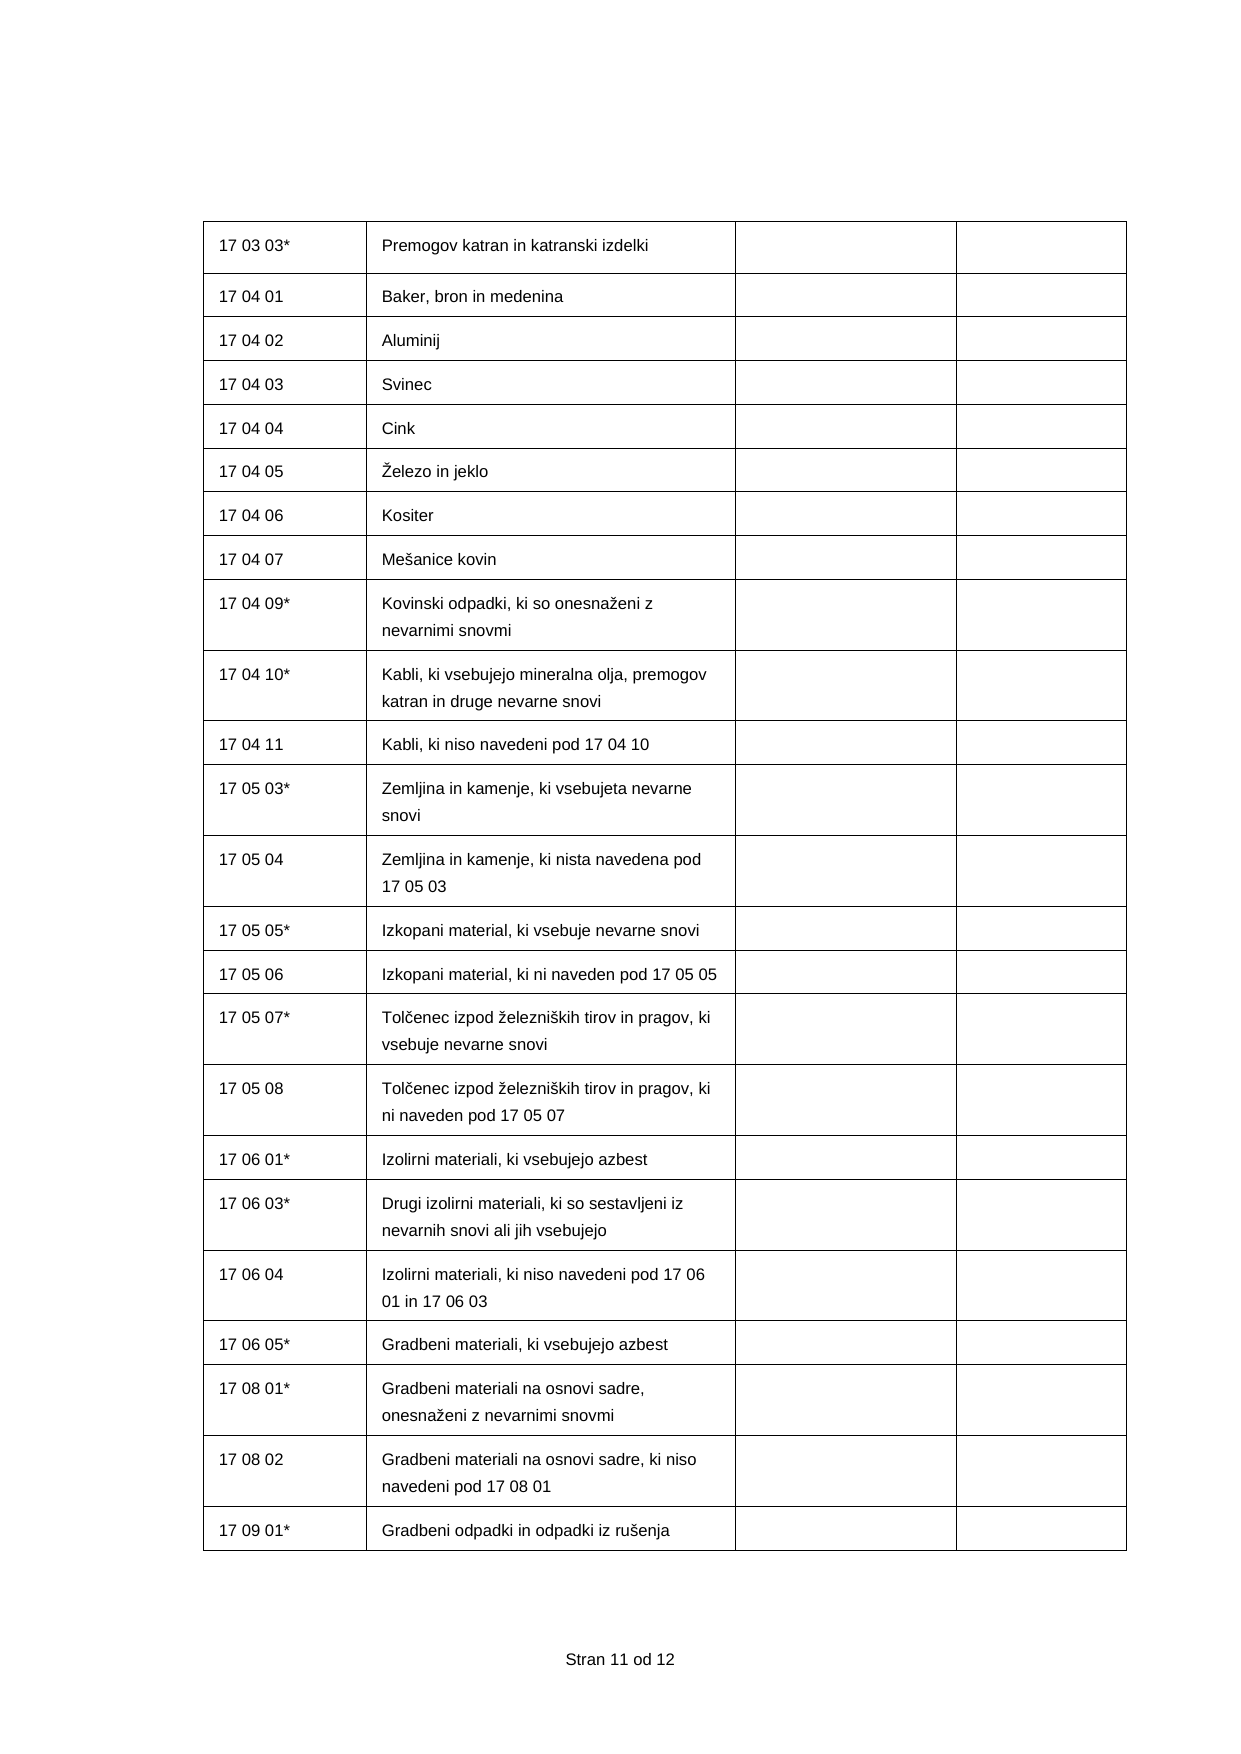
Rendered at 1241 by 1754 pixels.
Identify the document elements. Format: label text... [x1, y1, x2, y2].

table_cell [957, 1507, 1126, 1549]
table_cell [736, 536, 956, 579]
table_cell [957, 765, 1126, 835]
table_cell [736, 361, 956, 404]
table_cell 17 04 01 [204, 274, 366, 316]
table_cell Tolčenec izpod železniških tirov in pragov, ki ni naveden pod 17 05 07 [367, 1065, 735, 1135]
table_cell [957, 317, 1126, 360]
table_cell [736, 1365, 956, 1435]
table_cell [736, 274, 956, 316]
table_cell [957, 836, 1126, 906]
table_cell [367, 1507, 735, 1549]
table_cell 17 04 11 [204, 721, 366, 764]
table_cell [736, 405, 956, 447]
table_cell [957, 951, 1126, 993]
table_cell [957, 580, 1126, 649]
table_cell [736, 836, 956, 906]
table_cell [736, 449, 956, 491]
table_cell 17 04 06 [204, 492, 366, 535]
table_cell [957, 907, 1126, 949]
table_cell [736, 1436, 956, 1506]
table_cell [736, 1321, 956, 1364]
table_cell [957, 536, 1126, 579]
table_cell 17 06 04 [204, 1251, 366, 1320]
table_cell 17 06 01* [204, 1136, 366, 1179]
table_cell Cink [367, 405, 735, 447]
table_cell Kovinski odpadki, ki so onesnaženi z nevarnimi snovmi [367, 580, 735, 649]
table_cell Gradbeni materiali na osnovi sadre, onesnaženi z nevarnimi snovmi [367, 1365, 735, 1435]
table_cell [736, 580, 956, 649]
table_cell Kabli, ki niso navedeni pod 17 04 10 [367, 721, 735, 764]
table_cell 17 03 03* [204, 222, 366, 272]
table_cell 17 08 01* [204, 1365, 366, 1435]
table_cell [957, 1065, 1126, 1135]
table_cell Kositer [367, 492, 735, 535]
table_cell 17 05 08 [204, 1065, 366, 1135]
table_cell Izolirni materiali, ki niso navedeni pod 17 06 01 in 17 06 03 [367, 1251, 735, 1320]
table_cell [736, 1065, 956, 1135]
table_cell [957, 1180, 1126, 1249]
table_cell 17 04 07 [204, 536, 366, 579]
table_cell 17 05 05* [204, 907, 366, 949]
table_cell [736, 317, 956, 360]
table_cell [957, 405, 1126, 447]
table_cell Zemljina in kamenje, ki vsebujeta nevarne snovi [367, 765, 735, 835]
table_cell Tolčenec izpod železniških tirov in pragov, ki vsebuje nevarne snovi [367, 994, 735, 1064]
table_cell [957, 721, 1126, 764]
table_cell 17 04 09* [204, 580, 366, 649]
table_cell [736, 1507, 956, 1549]
table_cell [957, 274, 1126, 316]
table_cell Izkopani material, ki vsebuje nevarne snovi [367, 907, 735, 949]
table_cell [957, 222, 1126, 272]
table_cell [957, 449, 1126, 491]
table_cell [957, 1321, 1126, 1364]
table_cell 17 04 03 [204, 361, 366, 404]
table_cell 17 08 02 [204, 1436, 366, 1506]
table_cell Drugi izolirni materiali, ki so sestavljeni iz nevarnih snovi ali jih vsebujejo [367, 1180, 735, 1249]
table_cell 17 05 06 [204, 951, 366, 993]
table_cell Gradbeni materiali na osnovi sadre, ki niso navedeni pod 17 08 01 [367, 1436, 735, 1506]
table_cell [957, 361, 1126, 404]
table_cell [736, 951, 956, 993]
table_cell 17 09 01* [204, 1507, 366, 1549]
table_cell 17 06 05* [204, 1321, 366, 1364]
table_cell [957, 1136, 1126, 1179]
table_cell 17 04 05 [204, 449, 366, 491]
table_cell [957, 1436, 1126, 1506]
table_cell 17 06 03* [204, 1180, 366, 1249]
table_cell Gradbeni materiali, ki vsebujejo azbest [367, 1321, 735, 1364]
table_cell 17 05 04 [204, 836, 366, 906]
table_cell [957, 1365, 1126, 1435]
table_cell 17 05 03* [204, 765, 366, 835]
table_cell 17 05 07* [204, 994, 366, 1064]
table_cell Aluminij [367, 317, 735, 360]
table_cell Izolirni materiali, ki vsebujejo azbest [367, 1136, 735, 1179]
table_cell [957, 651, 1126, 720]
table_cell 17 04 02 [204, 317, 366, 360]
table_cell Kabli, ki vsebujejo mineralna olja, premogov katran in druge nevarne snovi [367, 651, 735, 720]
table_cell Železo in jeklo [367, 449, 735, 491]
table_cell [736, 492, 956, 535]
table_cell [736, 721, 956, 764]
table_cell 17 04 10* [204, 651, 366, 720]
table_cell Mešanice kovin [367, 536, 735, 579]
table_cell [736, 765, 956, 835]
table_cell Svinec [367, 361, 735, 404]
table_cell [736, 994, 956, 1064]
table_cell Zemljina in kamenje, ki nista navedena pod 17 05 03 [367, 836, 735, 906]
table_cell 17 04 04 [204, 405, 366, 447]
table_cell Premogov katran in katranski izdelki [367, 222, 735, 272]
table_cell [736, 1180, 956, 1249]
table_cell [736, 651, 956, 720]
table_cell Baker, bron in medenina [367, 274, 735, 316]
table_cell [957, 994, 1126, 1064]
table_cell [736, 907, 956, 949]
table_cell Izkopani material, ki ni naveden pod 17 05 05 [367, 951, 735, 993]
table_cell [736, 222, 956, 272]
table_cell [736, 1136, 956, 1179]
table_cell [736, 1251, 956, 1320]
table_cell [957, 1251, 1126, 1320]
table_cell [957, 492, 1126, 535]
